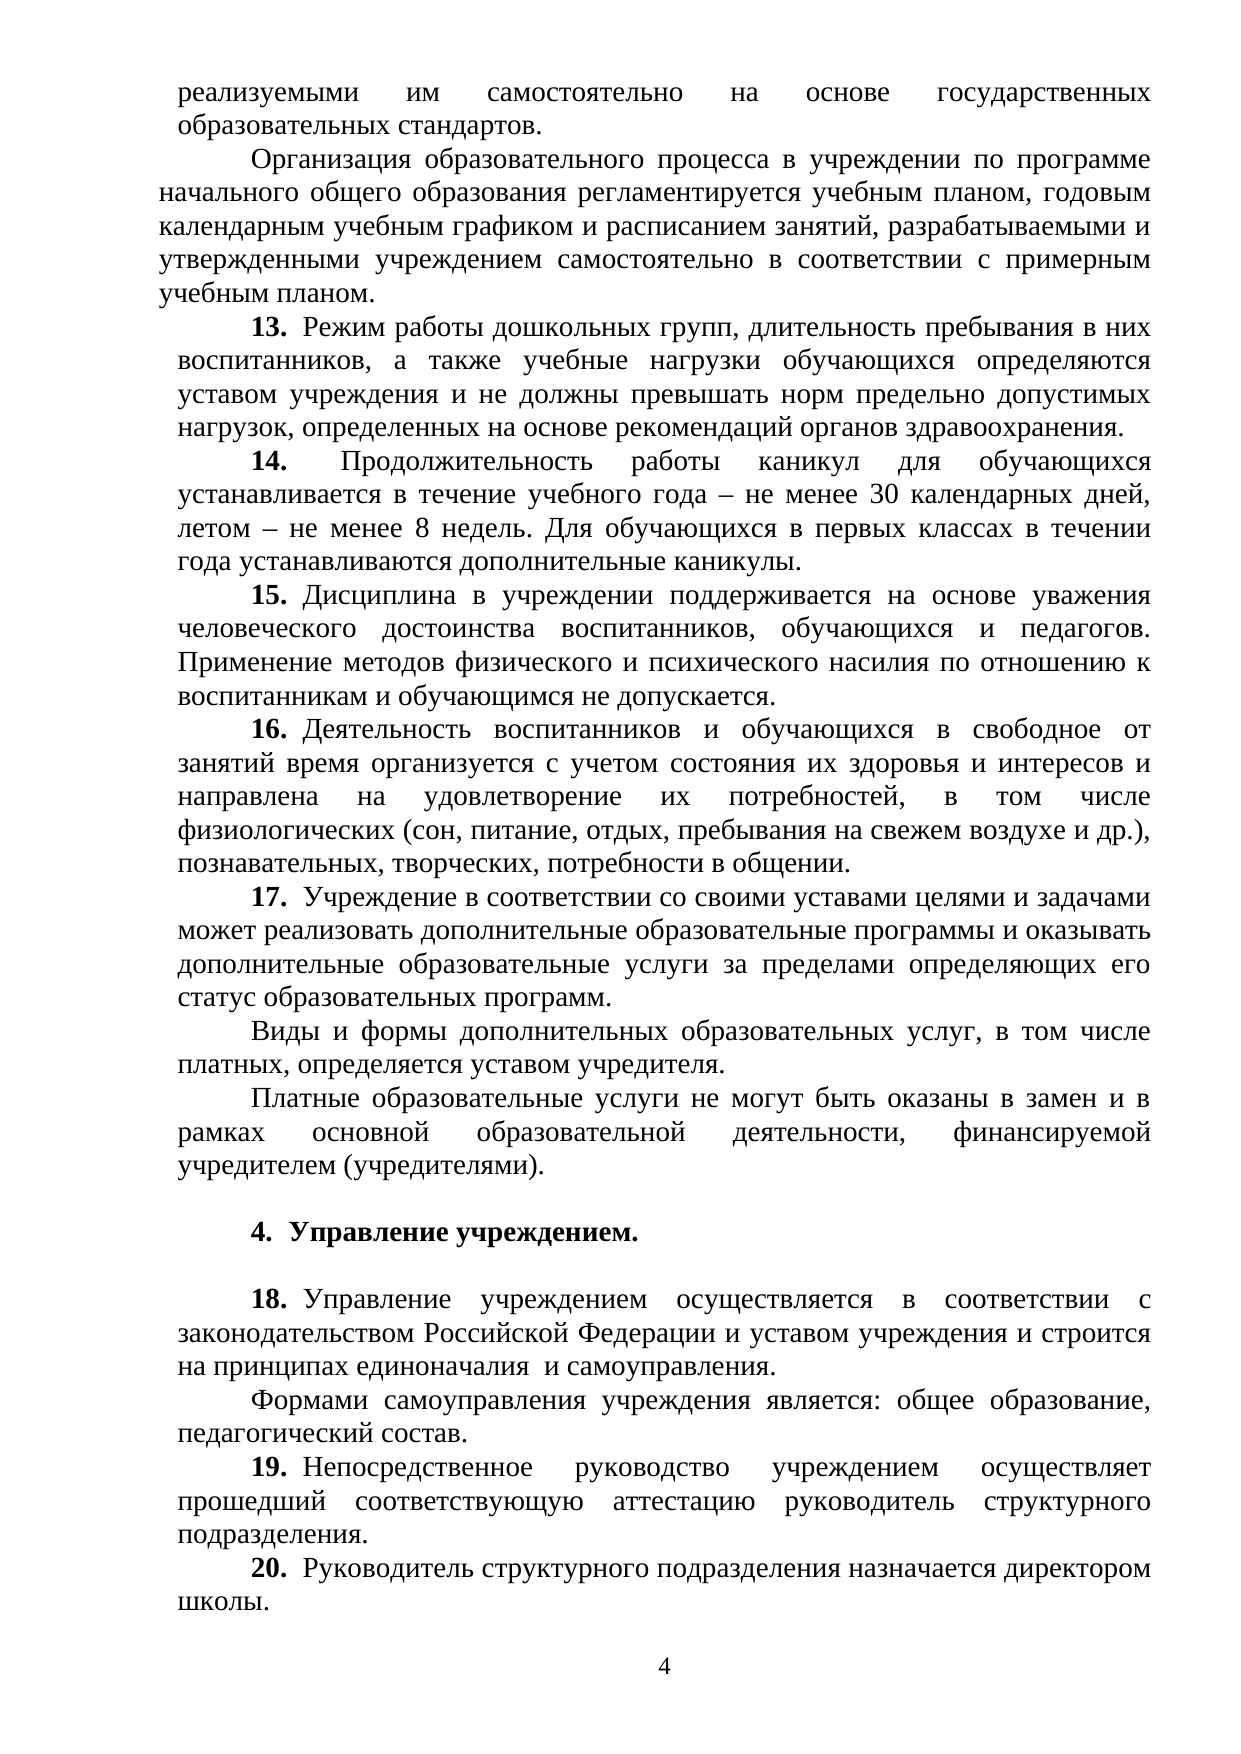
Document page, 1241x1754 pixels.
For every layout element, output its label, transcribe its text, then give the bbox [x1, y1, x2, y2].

text Виды и формы дополнительных образовательных услуг, в том числе платных, определяется уставом учредителя. [177, 1013, 1152, 1080]
list Руководитель структурного подразделения назначается директором школы. [177, 1550, 1152, 1617]
text Платные образовательные услуги не могут быть оказаны в замен и в рамках основной образовательной деятельности, финансируемой учредителем (учредителями). [177, 1080, 1152, 1181]
list Режим работы дошкольных групп, длительность пребывания в них воспитанников, а также учебные нагрузки обучающихся определяются уставом учреждения и не должны превышать норм предельно допустимых нагрузок, определенных на основе рекомендаций органов здравоохранения. [177, 309, 1152, 443]
list Непосредственное руководство учреждением осуществляет прошедший соответствующую аттестацию руководитель структурного подразделения. [177, 1449, 1152, 1550]
list Деятельность воспитанников и обучающихся в свободное от занятий время организуется с учетом состояния их здоровья и интересов и направлена на удовлетворение их потребностей, в том числе физиологических (сон, питание, отдых, пребывания на свежем воздухе и др.), познавательных, творческих, потребности в общении. [177, 711, 1152, 879]
list Учреждение в соответствии со своими уставами целями и задачами может реализовать дополнительные образовательные программы и оказывать дополнительные образовательные услуги за пределами определяющих его статус образовательных программ. [177, 879, 1152, 1013]
text Организация образовательного процесса в учреждении по программе начального общего образования регламентируется учебным планом, годовым календарным учебным графиком и расписанием занятий, разрабатываемыми и утвержденными учреждением самостоятельно в соответствии с примерным учебным планом. [158, 141, 1152, 309]
list Продолжительность работы каникул для обучающихся устанавливается в течение учебного года – не менее 30 календарных дней, летом – не менее 8 недель. Для обучающихся в первых классах в течении года устанавливаются дополнительные каникулы. [177, 443, 1152, 577]
list Дисциплина в учреждении поддерживается на основе уважения человеческого достоинства воспитанников, обучающихся и педагогов. Применение методов физического и психического насилия по отношению к воспитанникам и обучающимся не допускается. [177, 577, 1152, 711]
text Формами самоуправления учреждения является: общее образование, педагогический состав. [177, 1382, 1152, 1449]
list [177, 74, 1152, 141]
list Управление учреждением. [251, 1214, 1152, 1248]
list Управление учреждением осуществляется в соответствии с законодательством Российской Федерации и уставом учреждения и строится на принципах единоначалия и самоуправления. [177, 1281, 1152, 1382]
